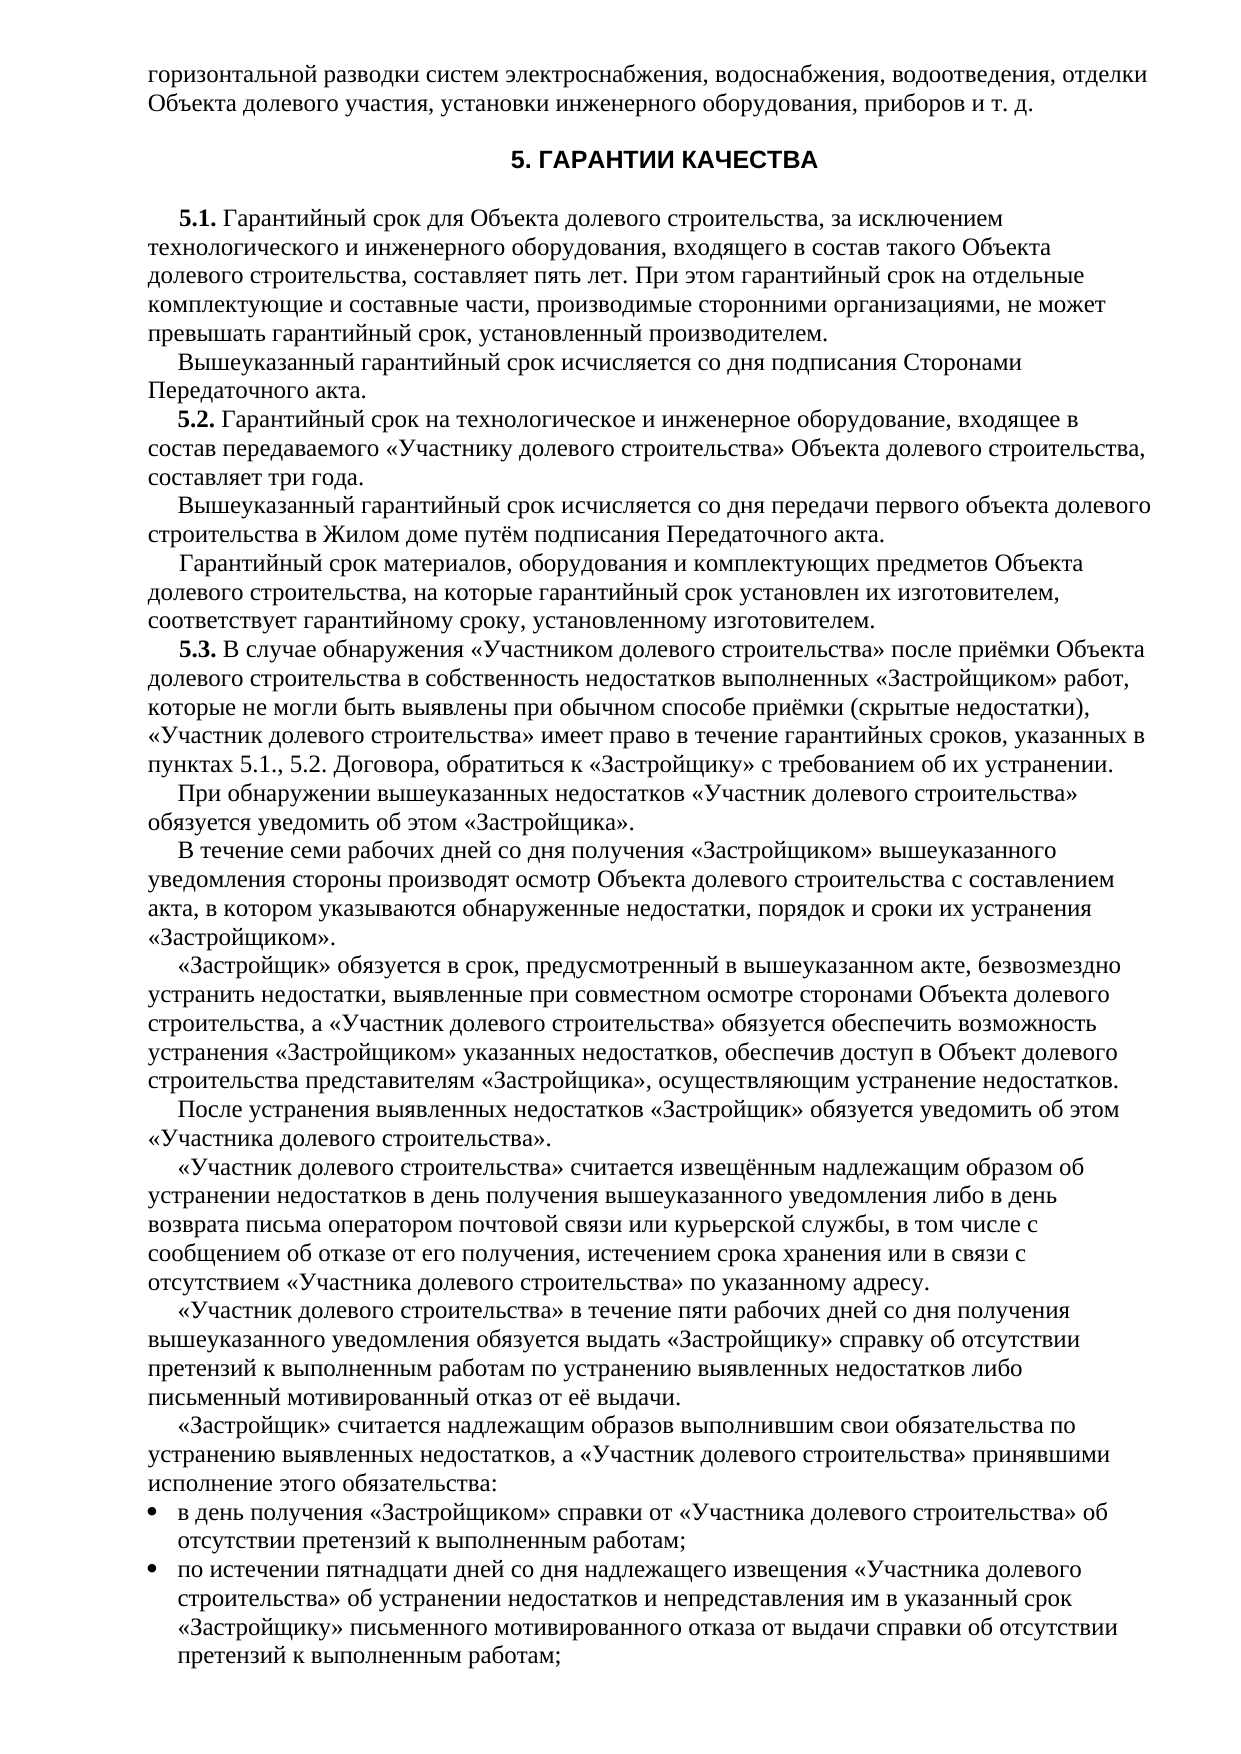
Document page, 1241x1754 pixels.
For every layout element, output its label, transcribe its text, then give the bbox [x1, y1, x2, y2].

text «Застройщик» обязуется в срок, предусмотренный в вышеуказанном акте, безвозмездно устранить недостатки, выявленные при совместном осмотре сторонами Объекта долевого строительства, а «Участник долевого строительства» обязуется обеспечить возможность устранения «Застройщиком» указанных недостатков, обеспечив доступ в Объект долевого строительства представителям «Застройщика», осуществляющим устранение недостатков. [148, 950, 1152, 1094]
list по истечении пятнадцати дней со дня надлежащего извещения «Участника долевого строительства» об устранении недостатков и непредставления им в указанный срок «Застройщику» письменного мотивированного отказа от выдачи справки об отсутствии претензий к выполненным работам; [148, 1554, 1152, 1669]
text «Участник долевого строительства» считается извещённым надлежащим образом об устранении недостатков в день получения вышеуказанного уведомления либо в день возврата письма оператором почтовой связи или курьерской службы, в том числе с сообщением об отказе от его получения, истечением срока хранения или в связи с отсутствием «Участника долевого строительства» по указанному адресу. [148, 1152, 1152, 1295]
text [148, 59, 1152, 117]
text После устранения выявленных недостатков «Застройщик» обязуется уведомить об этом «Участника долевого строительства». [148, 1094, 1152, 1152]
text «Застройщик» считается надлежащим образов выполнившим свои обязательства по устранению выявленных недостатков, а «Участник долевого строительства» принявшими исполнение этого обязательства: [148, 1410, 1152, 1497]
text 5.1. Гарантийный срок для Объекта долевого строительства, за исключением технологического и инженерного оборудования, входящего в состав такого Объекта долевого строительства, составляет пять лет. При этом гарантийный срок на отдельные комплектующие и составные части, производимые сторонними организациями, не может превышать гарантийный срок, установленный производителем. [148, 203, 1152, 347]
text В течение семи рабочих дней со дня получения «Застройщиком» вышеуказанного уведомления стороны производят осмотр Объекта долевого строительства с составлением акта, в котором указываются обнаруженные недостатки, порядок и сроки их устранения «Застройщиком». [148, 835, 1152, 950]
list в день получения «Застройщиком» справки от «Участника долевого строительства» об отсутствии претензий к выполненным работам; [148, 1497, 1152, 1554]
text При обнаружении вышеуказанных недостатков «Участник долевого строительства» обязуется уведомить об этом «Застройщика». [148, 778, 1152, 835]
text Вышеуказанный гарантийный срок исчисляется со дня передачи первого объекта долевого строительства в Жилом доме путём подписания Передаточного акта. [148, 490, 1152, 548]
text Вышеуказанный гарантийный срок исчисляется со дня подписания Сторонами Передаточного акта. [148, 347, 1152, 404]
text 5.2. Гарантийный срок на технологическое и инженерное оборудование, входящее в состав передаваемого «Участнику долевого строительства» Объекта долевого строительства, составляет три года. [148, 404, 1152, 490]
text 5. ГАРАНТИИ КАЧЕСТВА [148, 145, 1152, 174]
text Гарантийный срок материалов, оборудования и комплектующих предметов Объекта долевого строительства, на которые гарантийный срок установлен их изготовителем, соответствует гарантийному сроку, установленному изготовителем. [148, 548, 1152, 634]
text 5.3. В случае обнаружения «Участником долевого строительства» после приёмки Объекта долевого строительства в собственность недостатков выполненных «Застройщиком» работ, которые не могли быть выявлены при обычном способе приёмки (скрытые недостатки), «Участник долевого строительства» имеет право в течение гарантийных сроков, указанных в пунктах 5.1., 5.2. Договора, обратиться к «Застройщику» с требованием об их устранении. [148, 634, 1152, 778]
text «Участник долевого строительства» в течение пяти рабочих дней со дня получения вышеуказанного уведомления обязуется выдать «Застройщику» справку об отсутствии претензий к выполненным работам по устранению выявленных недостатков либо письменный мотивированный отказ от её выдачи. [148, 1295, 1152, 1410]
